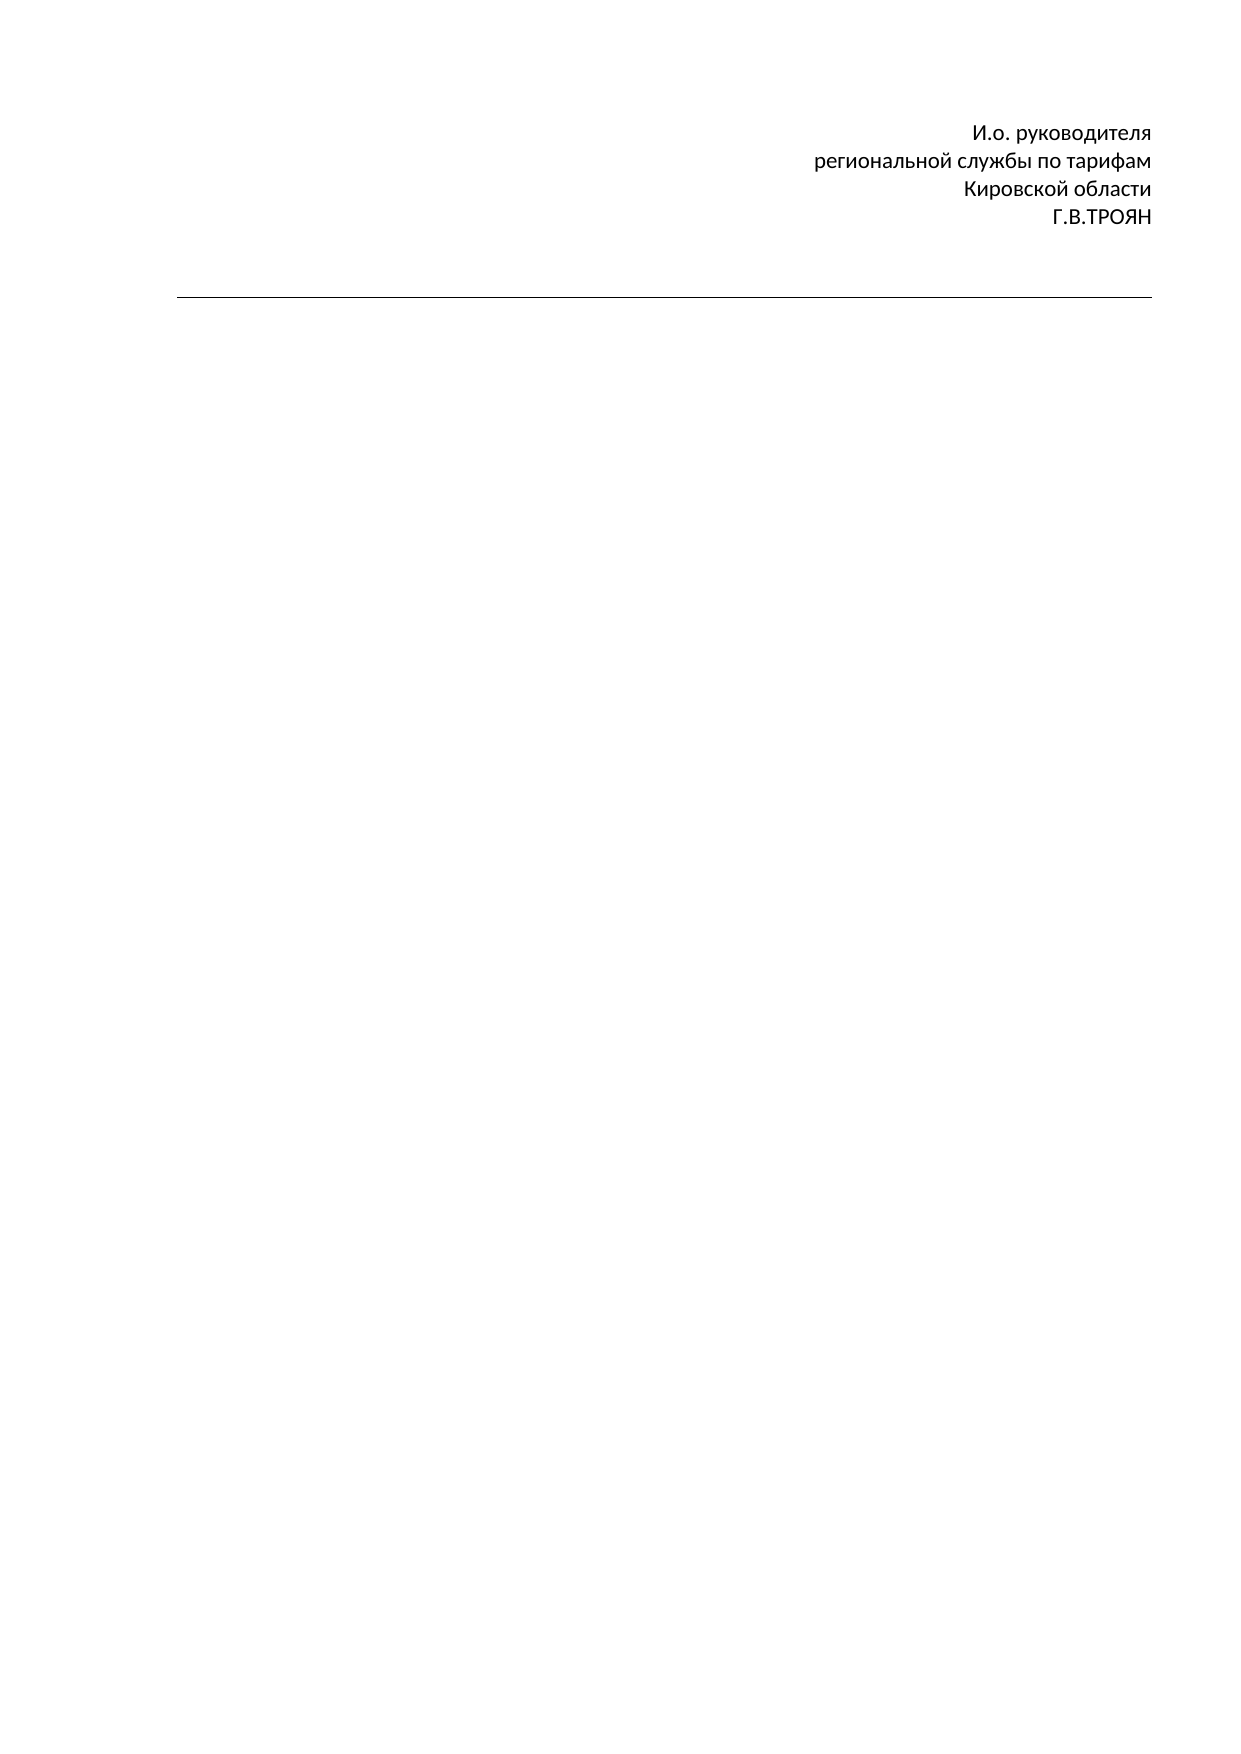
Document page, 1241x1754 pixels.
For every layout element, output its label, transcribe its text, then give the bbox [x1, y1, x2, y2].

text И.о. руководителя [177, 118, 1152, 146]
text региональной службы по тарифам [177, 146, 1152, 174]
text Г.В.ТРОЯН [177, 202, 1152, 230]
text Кировской области [177, 174, 1152, 202]
